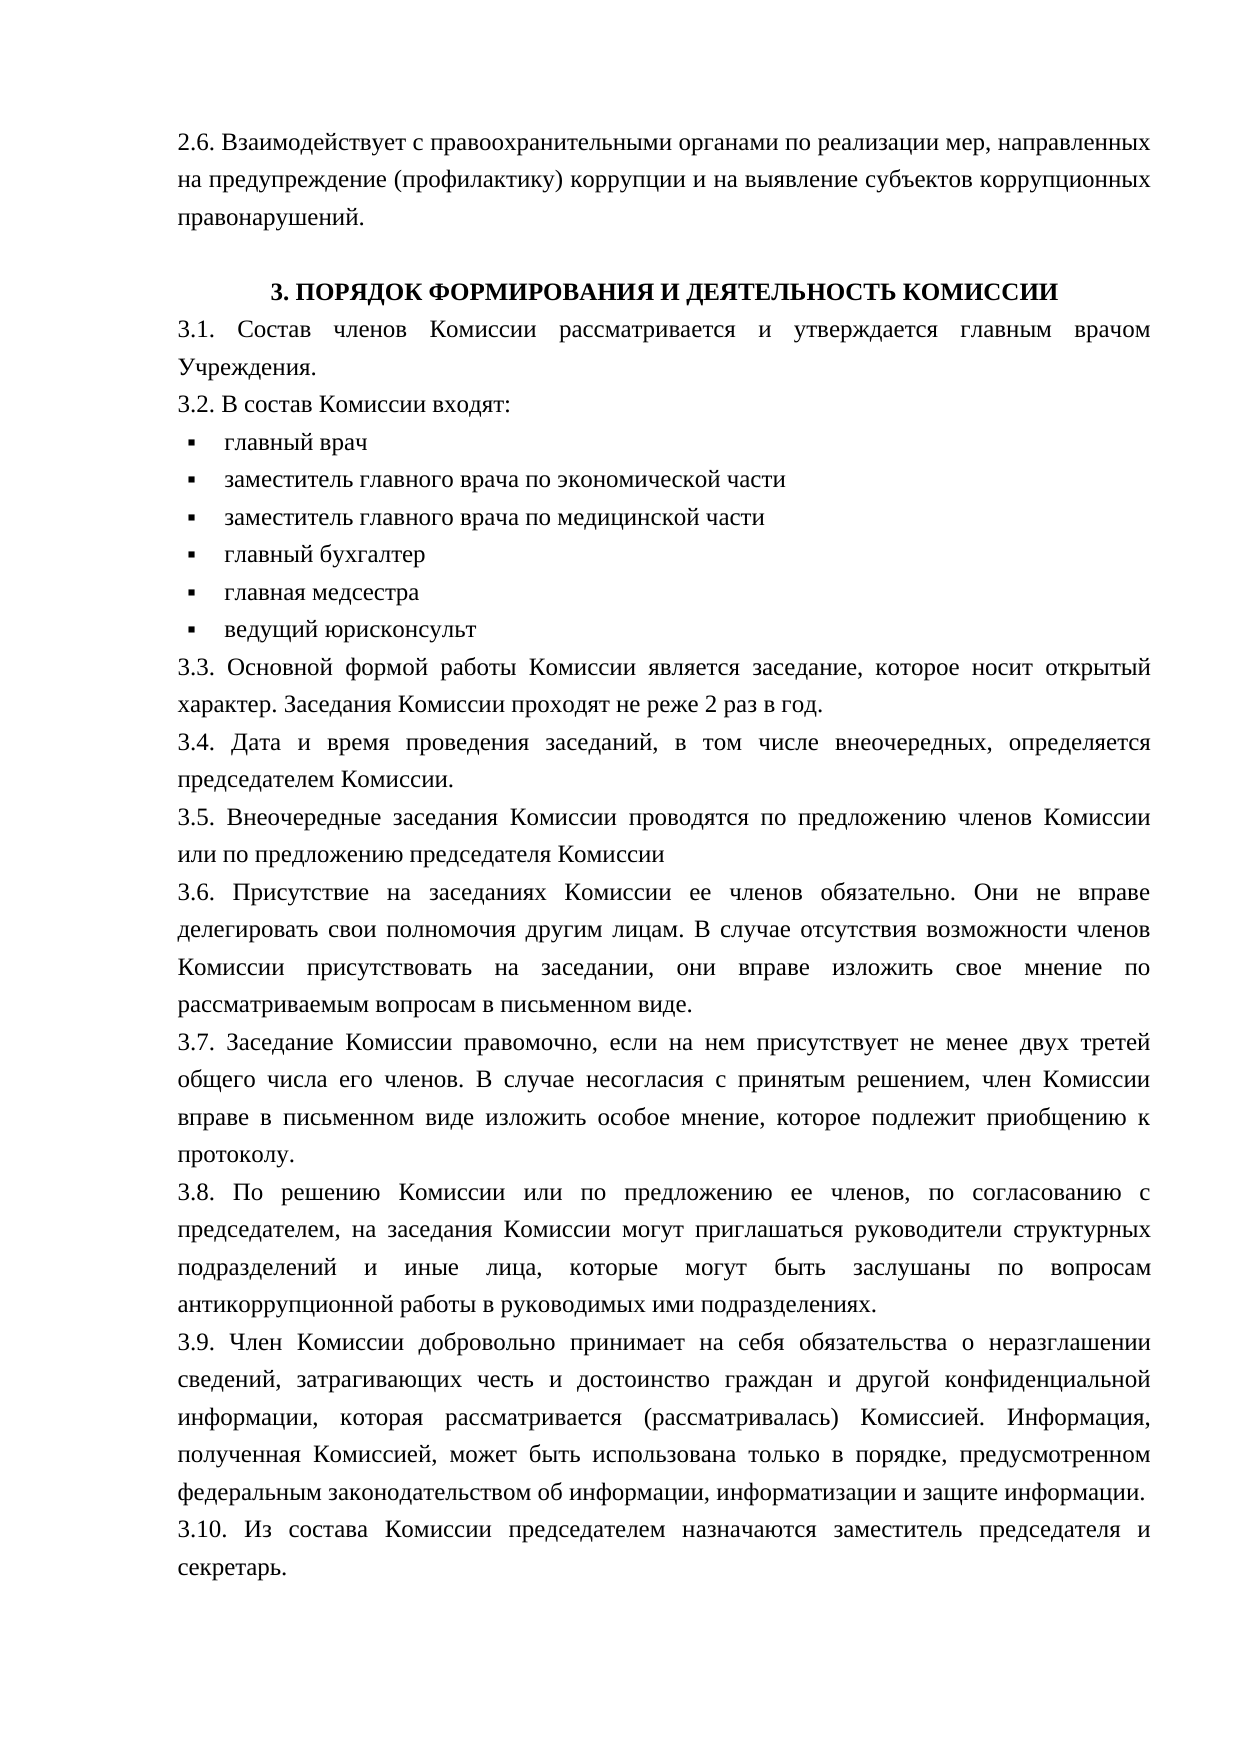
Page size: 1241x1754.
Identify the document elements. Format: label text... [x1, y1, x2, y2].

list главная медсестра [187, 568, 1105, 606]
text 3.7. Заседание Комиссии правомочно, если на нем присутствует не менее двух третей общего числа его членов. В случае несогласия с принятым решением, член Комиссии вправе в письменном виде изложить особое мнение, которое подлежит приобщению к протоколу. [177, 1018, 1152, 1168]
text 2.6. Взаимодействует с правоохранительными органами по реализации мер, направленных на предупреждение (профилактику) коррупции и на выявление субъектов коррупционных правонарушений. [177, 118, 1152, 231]
text 3.1. Состав членов Комиссии рассматривается и утверждается главным врачом Учреждения. [177, 306, 1152, 381]
list заместитель главного врача по экономической части [187, 456, 1105, 493]
list заместитель главного врача по медицинской части [187, 493, 1105, 531]
text 3.5. Внеочередные заседания Комиссии проводятся по предложению членов Комиссии или по предложению председателя Комиссии [177, 793, 1152, 868]
text 3.10. Из состава Комиссии председателем назначаются заместитель председателя и секретарь. [177, 1506, 1152, 1581]
list ведущий юрисконсульт [187, 606, 1105, 643]
text 3. ПОРЯДОК ФОРМИРОВАНИЯ И ДЕЯТЕЛЬНОСТЬ КОМИССИИ [177, 268, 1152, 306]
text 3.9. Член Комиссии добровольно принимает на себя обязательства о неразглашении сведений, затрагивающих честь и достоинство граждан и другой конфиденциальной информации, которая рассматривается (рассматривалась) Комиссией. Информация, полученная Комиссией, может быть использована только в порядке, предусмотренном федеральным законодательством об информации, информатизации и защите информации. [177, 1318, 1152, 1506]
text 3.3. Основной формой работы Комиссии является заседание, которое носит открытый характер. Заседания Комиссии проходят не реже 2 раз в год. [177, 643, 1152, 718]
text 3.2. В состав Комиссии входят: [177, 381, 1152, 418]
list главный бухгалтер [187, 531, 1105, 568]
text 3.6. Присутствие на заседаниях Комиссии ее членов обязательно. Они не вправе делегировать свои полномочия другим лицам. В случае отсутствия возможности членов Комиссии присутствовать на заседании, они вправе изложить свое мнение по рассматриваемым вопросам в письменном виде. [177, 868, 1152, 1018]
text 3.8. По решению Комиссии или по предложению ее членов, по согласованию с председателем, на заседания Комиссии могут приглашаться руководители структурных подразделений и иные лица, которые могут быть заслушаны по вопросам антикоррупционной работы в руководимых ими подразделениях. [177, 1168, 1152, 1318]
list главный врач [187, 418, 1105, 456]
text 3.4. Дата и время проведения заседаний, в том числе внеочередных, определяется председателем Комиссии. [177, 718, 1152, 793]
